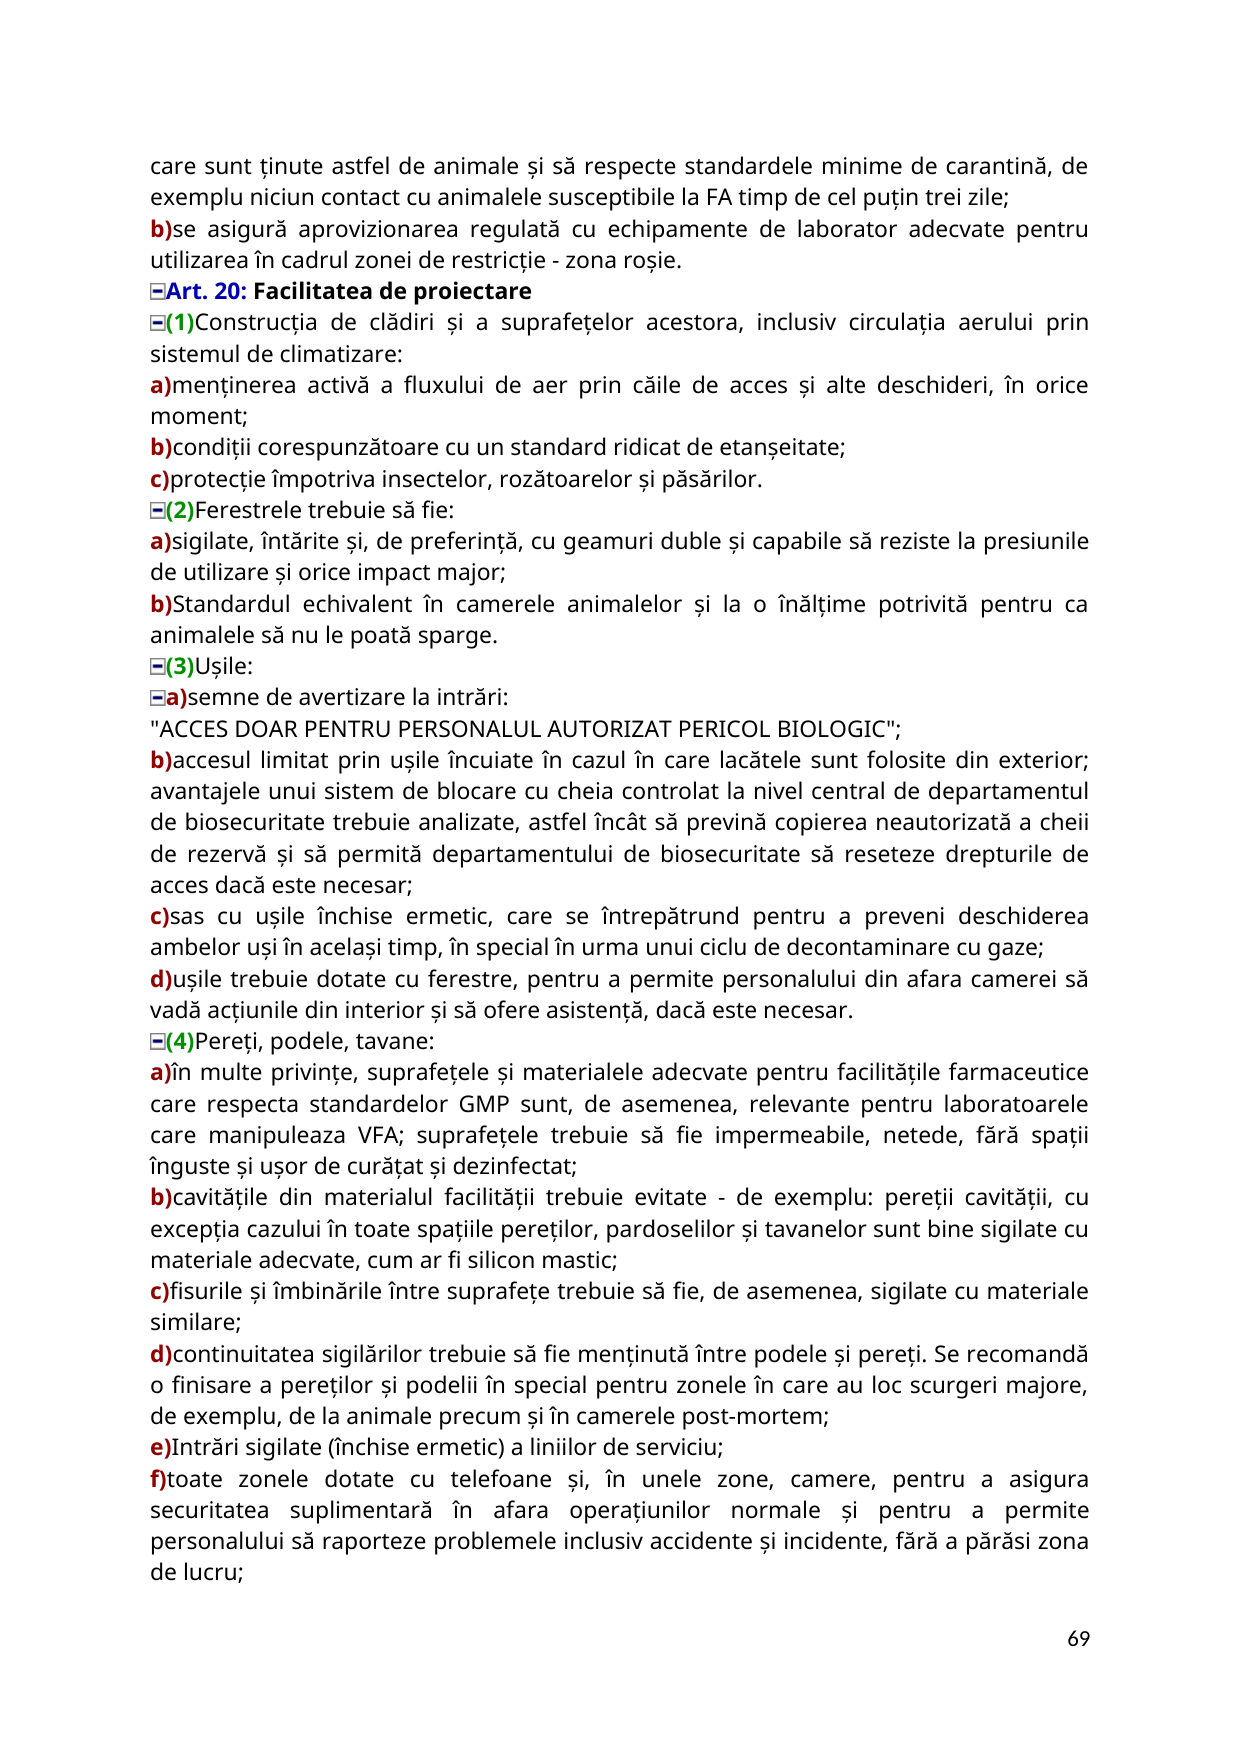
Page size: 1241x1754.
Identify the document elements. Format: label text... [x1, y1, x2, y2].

text e)Intrări sigilate (închise ermetic) a liniilor de serviciu; [150, 1431, 1090, 1462]
text c)sas cu uşile închise ermetic, care se întrepătrund pentru a preveni deschiderea ambelor uşi în acelaşi timp, în special în urma unui ciclu de decontaminare cu gaze; [150, 900, 1090, 962]
text d)continuitatea sigilărilor trebuie să fie menţinută între podele şi pereţi. Se recomandă o finisare a pereţilor şi podelii în special pentru zonele în care au loc scurgeri majore, de exemplu, de la animale precum şi în camerele post-mortem; [150, 1337, 1090, 1431]
text (2)Ferestrele trebuie să fie: [150, 494, 1090, 525]
text b)cavităţile din materialul facilităţii trebuie evitate - de exemplu: pereţii cavităţii, cu excepţia cazului în toate spaţiile pereţilor, pardoselilor şi tavanelor sunt bine sigilate cu materiale adecvate, cum ar fi silicon mastic; [150, 1181, 1090, 1275]
text c)fisurile şi îmbinările între suprafeţe trebuie să fie, de asemenea, sigilate cu materiale similare; [150, 1275, 1090, 1337]
text a)menţinerea activă a fluxului de aer prin căile de acces şi alte deschideri, în orice moment; [150, 369, 1090, 431]
text a)în multe privinţe, suprafeţele şi materialele adecvate pentru facilităţile farmaceutice care respecta standardelor GMP sunt, de asemenea, relevante pentru laboratoarele care manipuleaza VFA; suprafeţele trebuie să fie impermeabile, netede, fără spaţii înguste şi uşor de curăţat şi dezinfectat; [150, 1056, 1090, 1181]
text (3)Uşile: [150, 650, 1090, 681]
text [150, 150, 1090, 212]
text b)se asigură aprovizionarea regulată cu echipamente de laborator adecvate pentru utilizarea în cadrul zonei de restricţie - zona roşie. [150, 212, 1090, 275]
text (1)Construcţia de clădiri şi a suprafeţelor acestora, inclusiv circulaţia aerului prin sistemul de climatizare: [150, 306, 1090, 369]
picture [150, 1033, 166, 1050]
picture [150, 502, 166, 519]
text Art. 20: Facilitatea de proiectare [150, 275, 1090, 306]
text d)uşile trebuie dotate cu ferestre, pentru a permite personalului din afara camerei să vadă acţiunile din interior şi să ofere asistenţă, dacă este necesar. [150, 962, 1090, 1025]
picture [150, 315, 166, 331]
picture [150, 690, 166, 706]
text (4)Pereţi, podele, tavane: [150, 1025, 1090, 1056]
picture [150, 658, 166, 675]
text b)Standardul echivalent în camerele animalelor şi la o înălţime potrivită pentru ca animalele să nu le poată sparge. [150, 587, 1090, 650]
text b)accesul limitat prin uşile încuiate în cazul în care lacătele sunt folosite din exterior; avantajele unui sistem de blocare cu cheia controlat la nivel central de departamentul de biosecuritate trebuie analizate, astfel încât să prevină copierea neautorizată a cheii de rezervă şi să permită departamentului de biosecuritate să reseteze drepturile de acces dacă este necesar; [150, 744, 1090, 900]
text f)toate zonele dotate cu telefoane şi, în unele zone, camere, pentru a asigura securitatea suplimentară în afara operaţiunilor normale şi pentru a permite personalului să raporteze problemele inclusiv accidente şi incidente, fără a părăsi zona de lucru; [150, 1462, 1090, 1587]
picture [150, 283, 166, 300]
text b)condiţii corespunzătoare cu un standard ridicat de etanşeitate; [150, 431, 1090, 462]
text a)semne de avertizare la intrări: [150, 681, 1090, 712]
text "ACCES DOAR PENTRU PERSONALUL AUTORIZAT PERICOL BIOLOGIC"; [150, 712, 1090, 744]
text a)sigilate, întărite şi, de preferinţă, cu geamuri duble şi capabile să reziste la presiunile de utilizare şi orice impact major; [150, 525, 1090, 587]
text c)protecţie împotriva insectelor, rozătoarelor şi păsărilor. [150, 462, 1090, 494]
